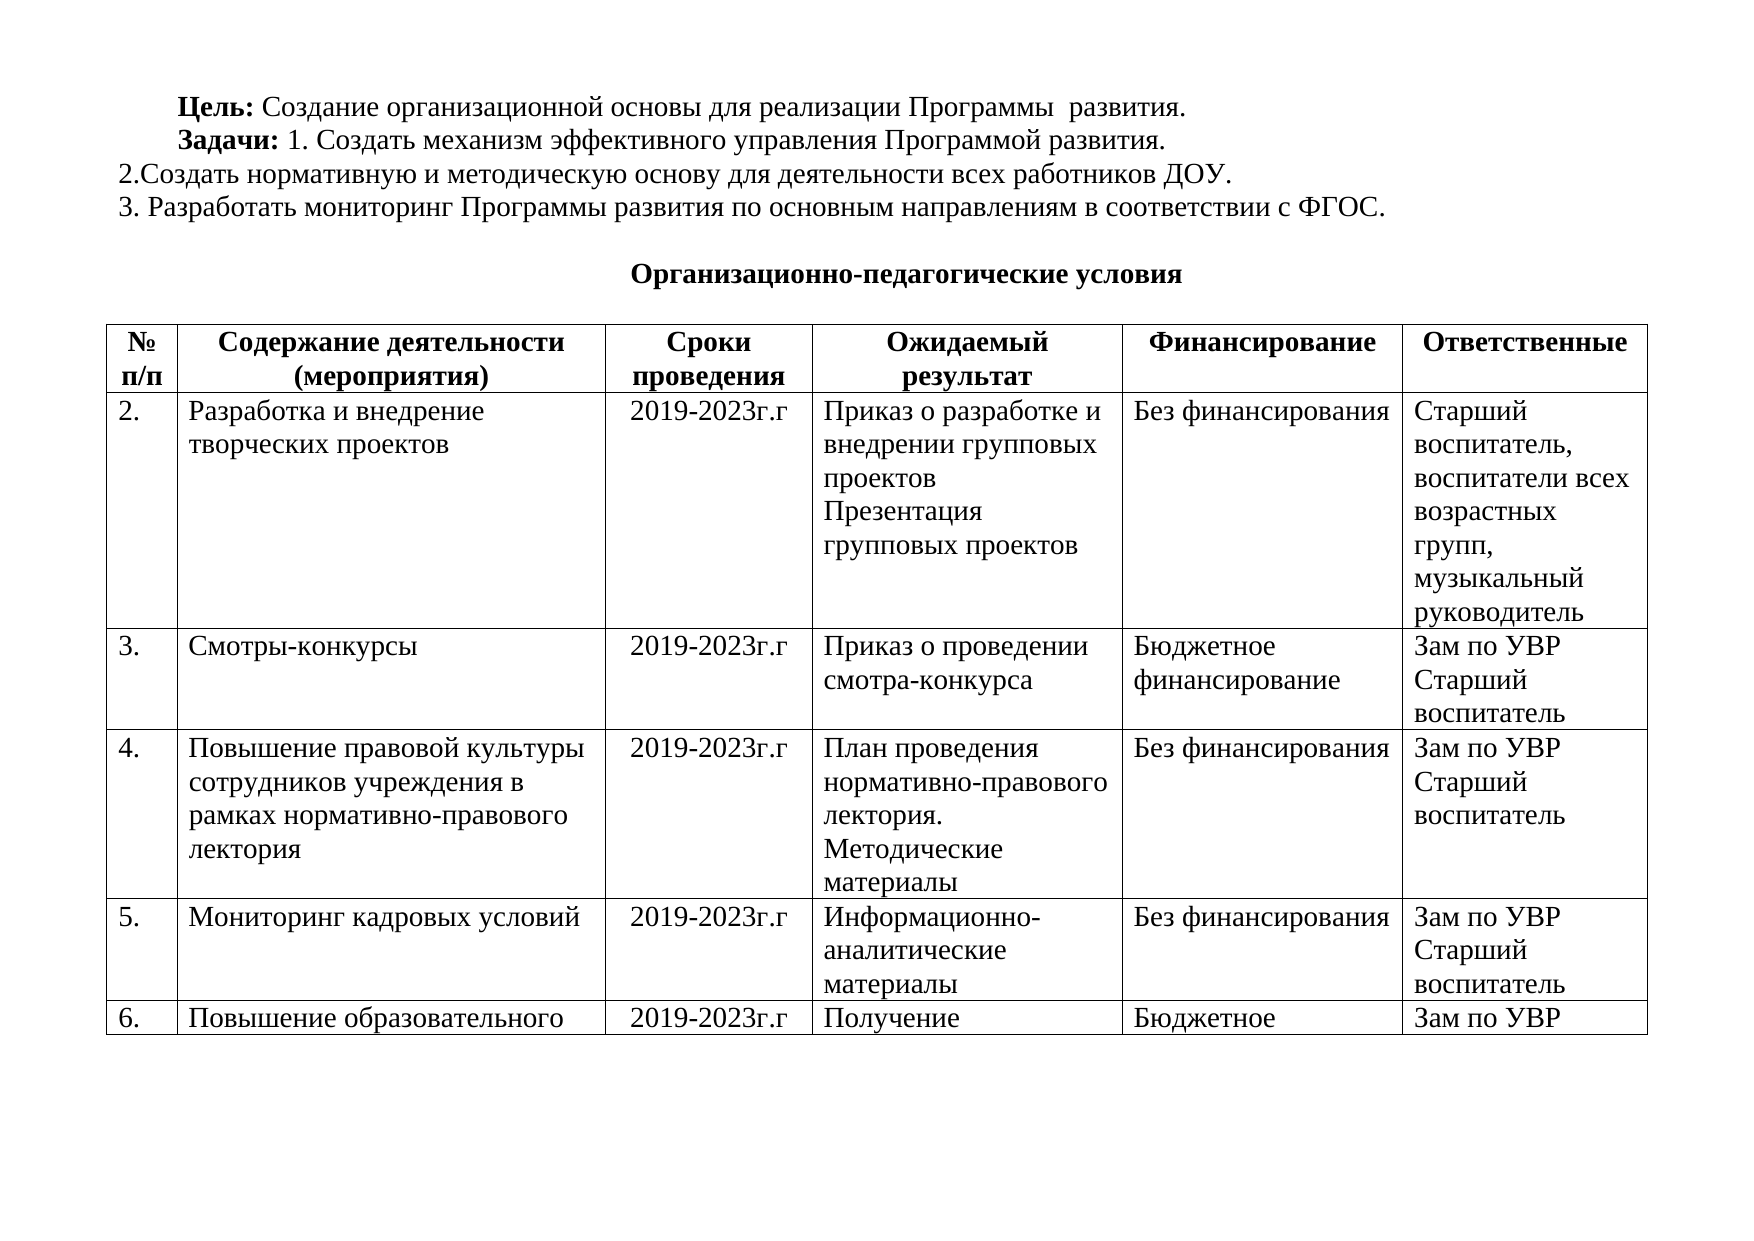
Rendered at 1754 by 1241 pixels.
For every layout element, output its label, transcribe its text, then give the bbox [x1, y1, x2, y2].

text Цель: Создание организационной основы для реализации Программы развития. [118, 89, 1636, 122]
table_cell 2019-2023г.г [606, 730, 812, 898]
table_header Ожидаемый результат [813, 325, 1122, 392]
table_cell Смотры-конкурсы [178, 629, 605, 729]
table_cell 6. [107, 1001, 177, 1034]
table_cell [178, 1001, 605, 1034]
table_cell 5. [107, 899, 177, 999]
text 2.Создать нормативную и методическую основу для деятельности всех работников ДОУ. [118, 156, 1636, 189]
table_cell Без финансирования [1123, 393, 1402, 627]
table_header Ответственные [1403, 325, 1647, 392]
table_header Финансирование [1123, 325, 1402, 392]
table_cell Без финансирования [1123, 899, 1402, 999]
table_cell 3. [107, 629, 177, 729]
table_cell План проведения нормативно-правового лектория. Методические материалы [813, 730, 1122, 898]
table_header № п/п [107, 325, 177, 392]
table_cell Зам по УВР Старший воспитатель [1403, 899, 1647, 999]
table_cell Без финансирования [1123, 730, 1402, 898]
table_header Сроки проведения [606, 325, 812, 392]
table_cell Приказ о проведении смотра-конкурса [813, 629, 1122, 729]
table_cell 2. [107, 393, 177, 627]
table_cell Зам по УВР педагоги [1403, 1001, 1647, 1034]
text Организационно-педагогические условия [118, 256, 1636, 290]
table_cell 2019-2023г.г [606, 629, 812, 729]
table_cell Зам по УВР Старший воспитатель [1403, 730, 1647, 898]
table_cell Бюджетное финансирование [1123, 629, 1402, 729]
table_cell Мониторинг кадровых условий [178, 899, 605, 999]
table_cell Информационно-аналитические материалы [813, 899, 1122, 999]
table_cell Разработка и внедрение творческих проектов [178, 393, 605, 627]
table_cell Старший воспитатель, воспитатели всех возрастных групп, музыкальный руководитель [1403, 393, 1647, 627]
table_cell Зам по УВР Старший воспитатель [1403, 629, 1647, 729]
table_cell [1123, 1001, 1402, 1034]
table_cell Повышение правовой культуры сотрудников учреждения в рамках нормативно-правового лектория [178, 730, 605, 898]
table_cell Приказ о разработке и внедрении групповых проектов Презентация групповых проектов [813, 393, 1122, 627]
table_cell 2019-2023г.г [606, 899, 812, 999]
table_cell 2019-2023г.г [606, 1001, 812, 1034]
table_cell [813, 1001, 1122, 1034]
table_header Содержание деятельности (мероприятия) [178, 325, 605, 392]
text Задачи: 1. Создать механизм эффективного управления Программой развития. [118, 122, 1636, 156]
table_cell 2019-2023г.г [606, 393, 812, 627]
table_cell 4. [107, 730, 177, 898]
text 3. Разработать мониторинг Программы развития по основным направлениям в соответствии с ФГОС. [118, 189, 1636, 223]
